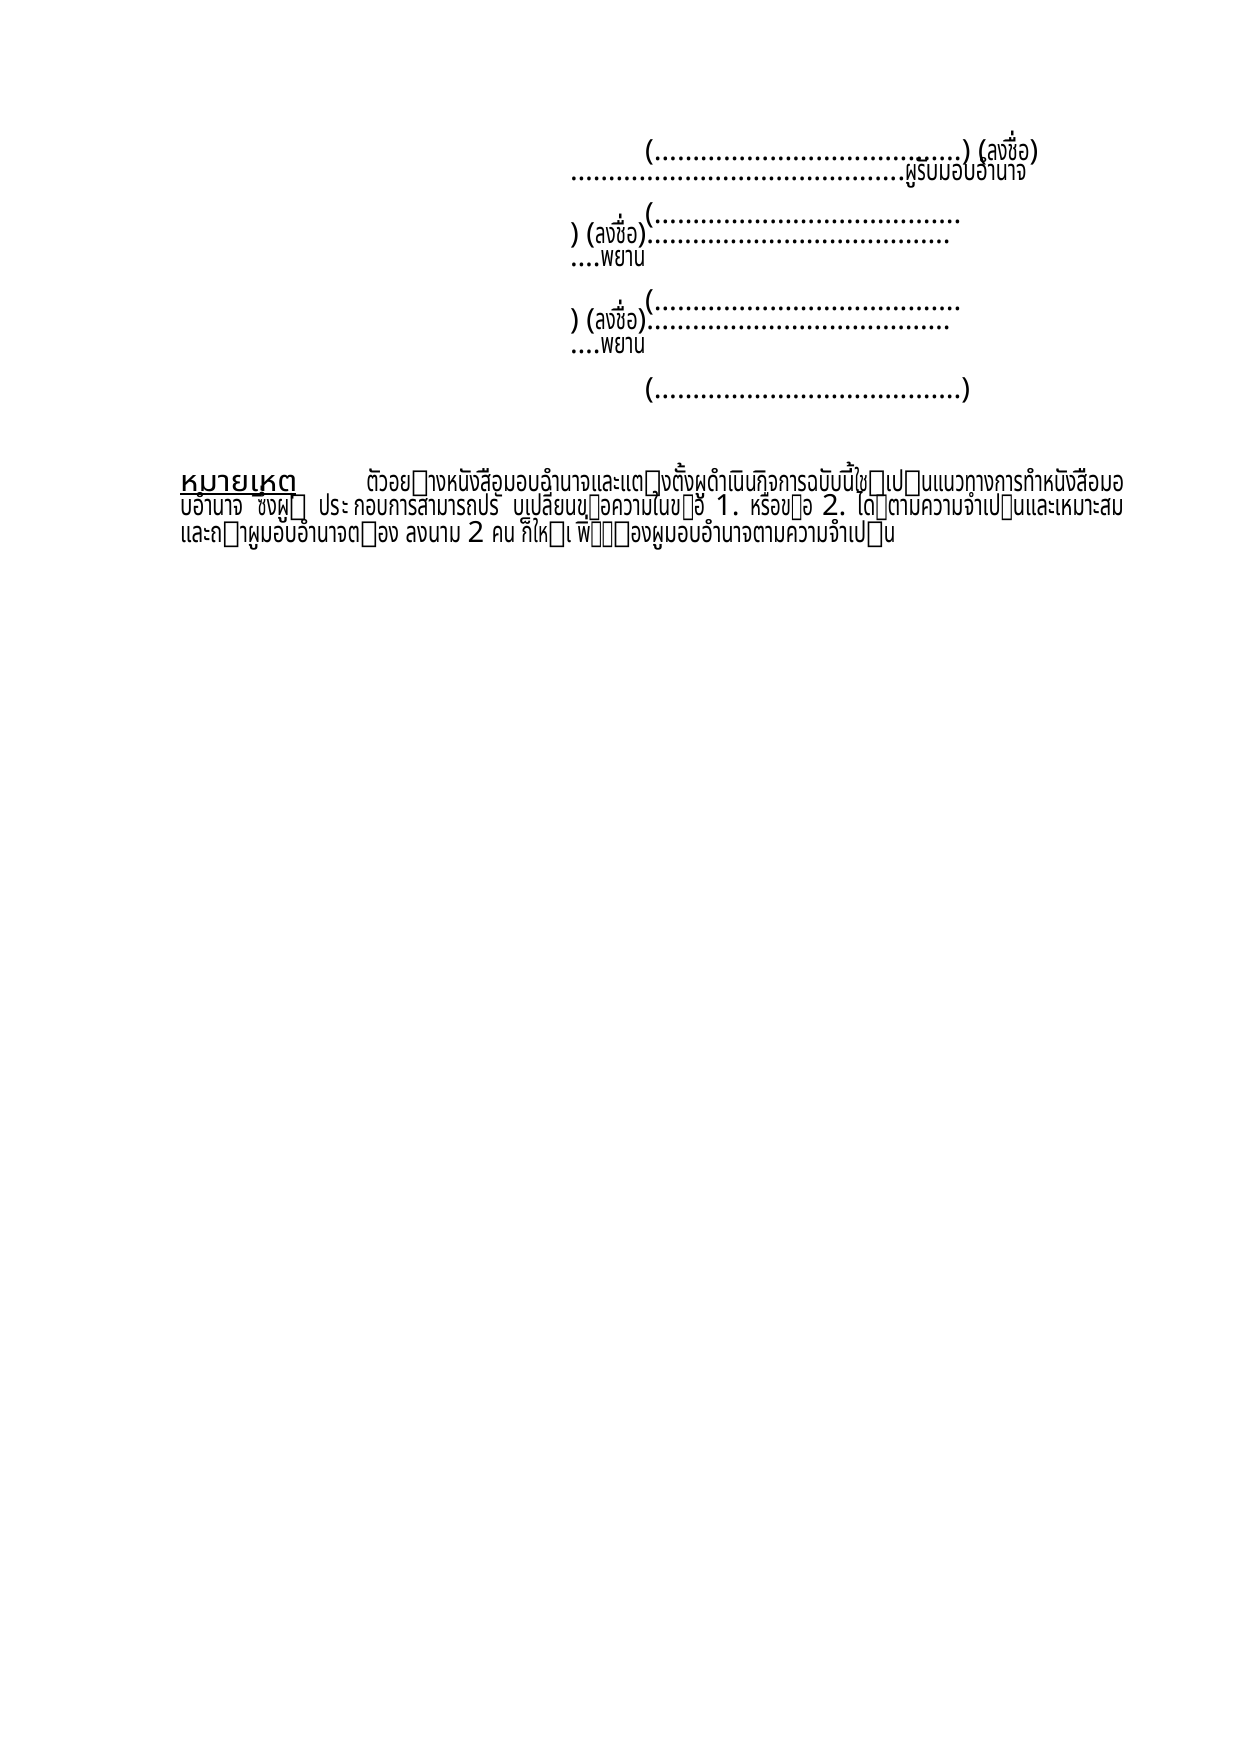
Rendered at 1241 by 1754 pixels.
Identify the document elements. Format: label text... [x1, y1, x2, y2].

text (………………………………….) (ลงชื่อ)………………………………….….พยาน [570, 291, 963, 362]
text (…………………………….…...) (ลงชื่อ)………………………………….….ผูรับมอบอํานาจ [570, 142, 1042, 188]
text (………………………………….) (ลงชื่อ)………………………………….….พยาน [570, 205, 963, 275]
text (………………………………….) [645, 367, 1128, 407]
text หมายเหตุ ตัวอยางหนังสือมอบอํานาจและแตงตั้งผูดําเนินกิจการฉบับนี้ใชเปนแนวทางการทําหนังสือมอบอํานาจ ซึ่งผู ประกอบการสามารถปรับเปลี่ยนขอความในขอ 1. หรือขอ 2. ไดตามความจําเปนและเหมาะสม และถาผูมอบอํานาจตอง ลงนาม 2 คน ก็ใหเพิ่มชองผูมอบอํานาจตามความจําเปน [180, 472, 1124, 551]
